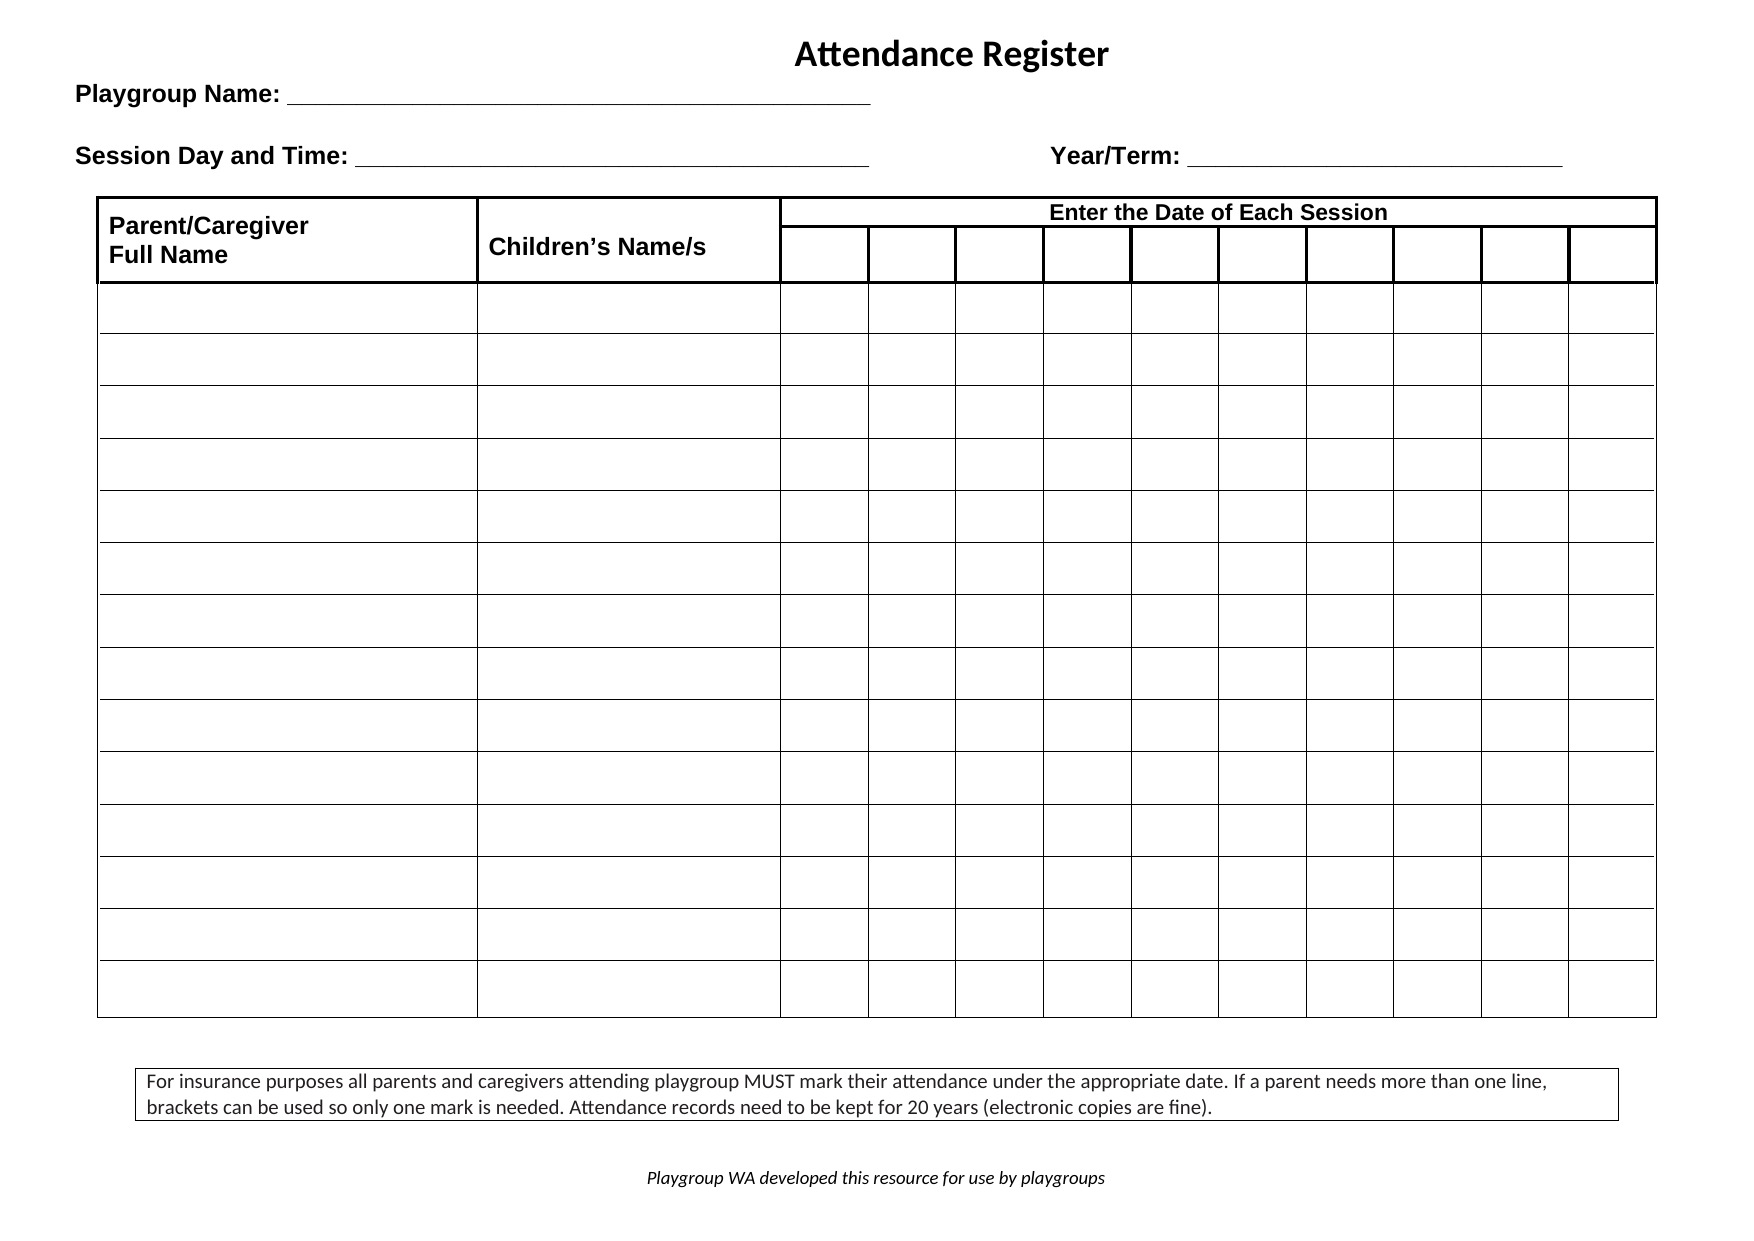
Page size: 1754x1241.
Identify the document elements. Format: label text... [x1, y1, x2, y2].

table_cell [1219, 284, 1306, 333]
table_cell [1044, 439, 1131, 490]
table_cell [478, 334, 780, 385]
table_cell [869, 491, 955, 542]
table_cell [782, 228, 867, 281]
table_cell [1569, 908, 1656, 960]
table_cell [1482, 543, 1568, 594]
table_cell [1395, 228, 1480, 281]
table_cell [478, 700, 780, 751]
table_cell [956, 595, 1043, 647]
table_cell [1394, 334, 1481, 385]
table_cell [1219, 595, 1306, 647]
table_cell [956, 909, 1043, 960]
table_cell [1482, 334, 1568, 385]
table_cell [956, 491, 1043, 542]
table_cell [1307, 439, 1393, 490]
table_cell [781, 543, 868, 594]
table_cell [1307, 543, 1393, 594]
table_cell [1132, 805, 1218, 856]
table_cell [98, 438, 477, 490]
table_cell [98, 856, 477, 908]
table_cell [1394, 961, 1481, 1017]
table_cell [1219, 386, 1306, 437]
table_cell [98, 751, 477, 803]
table_cell [1132, 648, 1218, 699]
table_cell [869, 857, 955, 908]
table_header Enter the Date of Each Session [782, 199, 1655, 225]
table_cell [1307, 961, 1393, 1017]
table_cell [1569, 385, 1656, 437]
table_cell [956, 752, 1043, 803]
table_cell [1482, 752, 1568, 803]
table_cell [1044, 752, 1131, 803]
table_cell [870, 228, 954, 281]
table_cell [1307, 595, 1393, 647]
table_cell [478, 595, 780, 647]
table_cell [1132, 334, 1218, 385]
table_cell [781, 752, 868, 803]
table_cell [781, 805, 868, 856]
table_cell [1044, 284, 1131, 333]
table_cell [781, 961, 868, 1017]
table_cell [1044, 595, 1131, 647]
table_cell [781, 648, 868, 699]
table_cell [956, 543, 1043, 594]
table_cell [1394, 543, 1481, 594]
table_cell [1132, 543, 1218, 594]
table_cell [869, 909, 955, 960]
table_cell [956, 648, 1043, 699]
table_cell [1132, 491, 1218, 542]
table_cell [1044, 857, 1131, 908]
table_cell [1307, 648, 1393, 699]
table_cell [781, 491, 868, 542]
table_cell [781, 857, 868, 908]
table_cell [1394, 648, 1481, 699]
table_cell [1133, 228, 1217, 281]
table_cell [1482, 386, 1568, 437]
table_cell [1219, 909, 1306, 960]
table_cell [1219, 752, 1306, 803]
table_cell [1307, 284, 1393, 333]
table_cell [781, 334, 868, 385]
table_cell [1307, 386, 1393, 437]
table_cell [98, 333, 477, 385]
table_cell [869, 284, 955, 333]
table_cell [957, 228, 1042, 281]
table_cell [1308, 228, 1392, 281]
table_cell [98, 281, 477, 333]
table_cell [1394, 752, 1481, 803]
table_cell [1307, 700, 1393, 751]
table_cell [478, 857, 780, 908]
table_cell [1569, 542, 1656, 594]
table_cell [1482, 284, 1568, 333]
table_cell [1569, 856, 1656, 908]
table_cell [1482, 491, 1568, 542]
table_cell [1571, 228, 1655, 281]
table_cell [1132, 439, 1218, 490]
table_cell [1569, 281, 1656, 333]
table_cell [478, 284, 780, 333]
table_cell [1219, 700, 1306, 751]
table_cell [1482, 439, 1568, 490]
table_cell [869, 700, 955, 751]
table_cell [781, 439, 868, 490]
table_cell [1132, 909, 1218, 960]
table_cell [1219, 857, 1306, 908]
table_cell [478, 909, 780, 960]
table_cell [1219, 805, 1306, 856]
table_cell [869, 961, 955, 1017]
table_cell [1044, 648, 1131, 699]
table_cell [956, 805, 1043, 856]
table_cell [1132, 284, 1218, 333]
table_cell [1132, 386, 1218, 437]
table_cell [1045, 228, 1129, 281]
table_cell [1394, 700, 1481, 751]
table_cell [1307, 857, 1393, 908]
table_cell [1569, 490, 1656, 542]
table_cell [1569, 960, 1656, 1017]
table_cell [1569, 751, 1656, 803]
table_cell [956, 857, 1043, 908]
table_cell [98, 647, 477, 699]
table_cell [1044, 700, 1131, 751]
table_cell [478, 961, 780, 1017]
table_cell [478, 648, 780, 699]
table_cell [869, 595, 955, 647]
table_cell [1394, 439, 1481, 490]
table_cell [1044, 543, 1131, 594]
table_cell [1219, 648, 1306, 699]
table_cell [1394, 386, 1481, 437]
table_cell [1044, 909, 1131, 960]
table_cell [1394, 857, 1481, 908]
table_cell [869, 334, 955, 385]
table_cell [1307, 334, 1393, 385]
table_cell [1569, 438, 1656, 490]
table_header Children’s Name/s [479, 199, 779, 281]
table_cell [956, 386, 1043, 437]
table_cell [1132, 595, 1218, 647]
table_cell [1569, 804, 1656, 856]
table_cell [98, 960, 477, 1017]
table_cell [781, 700, 868, 751]
table_cell [1482, 857, 1568, 908]
table_cell [478, 805, 780, 856]
table_cell [956, 334, 1043, 385]
table_cell [1482, 805, 1568, 856]
table_cell [1394, 805, 1481, 856]
table_cell [1394, 284, 1481, 333]
table_cell [1132, 700, 1218, 751]
table_cell [478, 491, 780, 542]
table_cell [869, 386, 955, 437]
table_cell [1482, 700, 1568, 751]
table_cell [956, 961, 1043, 1017]
table_cell [98, 908, 477, 960]
table_cell [1482, 909, 1568, 960]
table_cell [1307, 491, 1393, 542]
table_cell [869, 752, 955, 803]
table_cell [1044, 491, 1131, 542]
table_cell [478, 439, 780, 490]
table_cell [956, 439, 1043, 490]
table_cell [1219, 334, 1306, 385]
table_cell [98, 699, 477, 751]
table_cell [956, 284, 1043, 333]
table_cell [478, 543, 780, 594]
table_cell [1044, 961, 1131, 1017]
table_cell [1219, 491, 1306, 542]
table_cell [1219, 543, 1306, 594]
table_cell [956, 700, 1043, 751]
table_cell [781, 284, 868, 333]
table_cell [478, 386, 780, 437]
table_cell [1394, 595, 1481, 647]
table_cell [1394, 491, 1481, 542]
table_cell [1132, 961, 1218, 1017]
table_cell [1220, 228, 1305, 281]
table_cell [1044, 386, 1131, 437]
table_cell [1219, 961, 1306, 1017]
table_cell [1569, 333, 1656, 385]
table_cell [1569, 699, 1656, 751]
table_cell [1482, 961, 1568, 1017]
table_cell [98, 804, 477, 856]
table_header Parent/Caregiver Full Name [99, 199, 476, 281]
table_cell [1483, 228, 1567, 281]
table_cell [781, 595, 868, 647]
table_cell [1132, 752, 1218, 803]
table_cell [1044, 334, 1131, 385]
table_cell [98, 385, 477, 437]
table_cell [869, 439, 955, 490]
table_cell [1307, 805, 1393, 856]
table_cell [781, 909, 868, 960]
table_cell [869, 648, 955, 699]
table_cell [98, 542, 477, 594]
table_cell [1132, 857, 1218, 908]
table_cell [1482, 595, 1568, 647]
table_cell [1044, 805, 1131, 856]
table_cell [1307, 752, 1393, 803]
table_cell [1219, 439, 1306, 490]
table_cell [98, 594, 477, 647]
table_cell [1569, 647, 1656, 699]
table_cell [1569, 594, 1656, 647]
table_cell [478, 752, 780, 803]
table_cell [1482, 648, 1568, 699]
table_cell [869, 543, 955, 594]
table_cell [869, 805, 955, 856]
table_cell [98, 490, 477, 542]
table_cell [1394, 909, 1481, 960]
table_cell [781, 386, 868, 437]
table_cell [1307, 909, 1393, 960]
